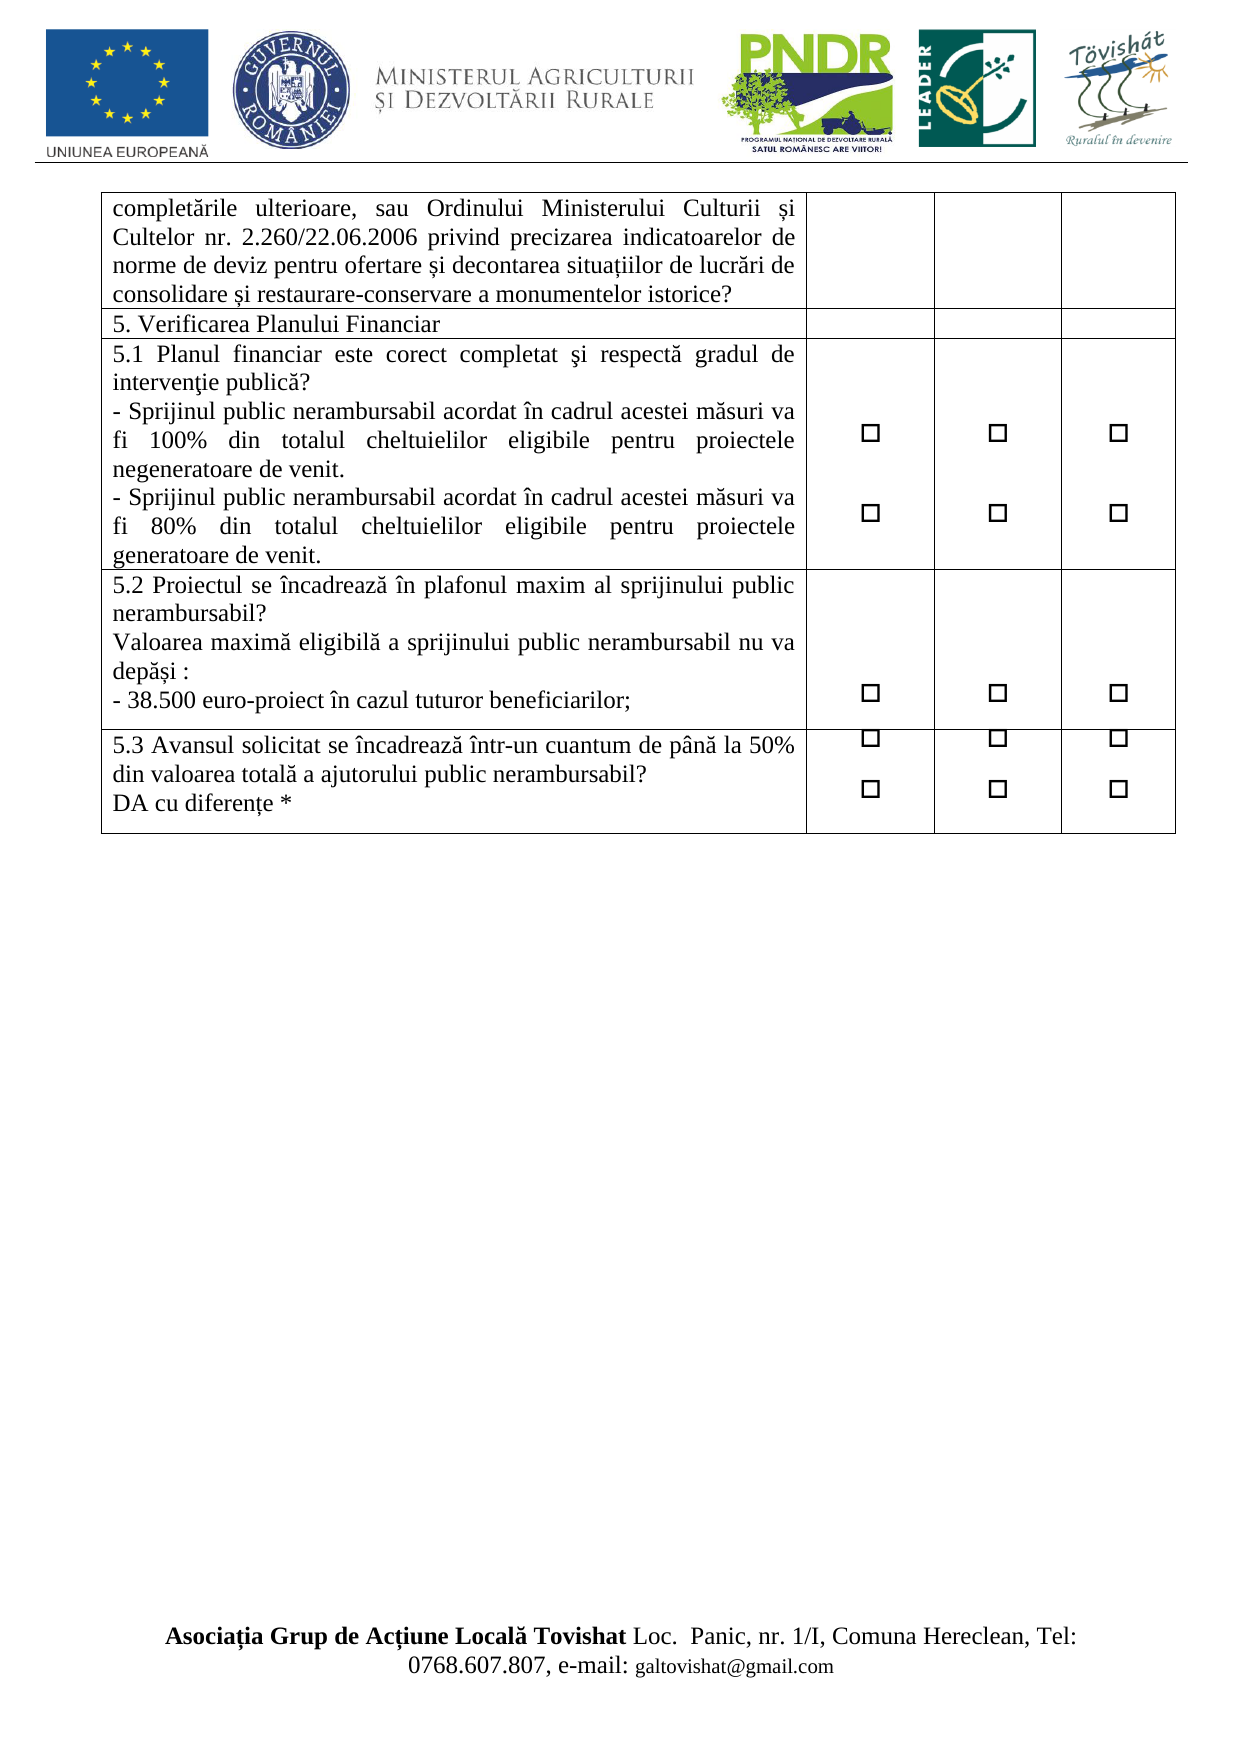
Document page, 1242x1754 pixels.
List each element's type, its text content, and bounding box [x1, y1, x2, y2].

picture [1058, 29, 1177, 147]
table_cell 5. Verificarea Planului Financiar [102, 309, 806, 338]
table_cell [935, 730, 1061, 833]
table_cell [807, 193, 934, 308]
table_cell 5.3 Avansul solicitat se încadrează într-un cuantum de până la 50% din valoarea totală a ajutorului public nerambursabil? DA cu diferențe * [102, 730, 806, 833]
table_cell [935, 339, 1061, 569]
table_cell [1062, 339, 1175, 569]
table_cell [807, 730, 934, 833]
picture [918, 29, 1036, 147]
table_cell [807, 309, 934, 338]
table_cell [1062, 193, 1175, 308]
table_cell [935, 193, 1061, 308]
table_cell [1062, 309, 1175, 338]
table_cell 5.1 Planul financiar este corect completat şi respectă gradul de intervenţie publică? - Sprijinul public nerambursabil acordat în cadrul acestei măsuri va fi 100% din totalul cheltuielilor eligibile pentru proiectele negeneratoare de venit. - Sprijinul public nerambursabil acordat în cadrul acestei măsuri va fi 80% din totalul cheltuielilor eligibile pentru proiectele generatoare de venit. [102, 339, 806, 569]
picture [45, 29, 209, 157]
table_cell [935, 570, 1061, 729]
table_cell [1062, 730, 1175, 833]
table_cell [935, 309, 1061, 338]
table_cell [807, 570, 934, 729]
table_cell [807, 339, 934, 569]
table_cell [1062, 570, 1175, 729]
table_cell 5.2 Proiectul se încadrează în plafonul maxim al sprijinului public nerambursabil? Valoarea maximă eligibilă a sprijinului public nerambursabil nu va depăși : - 38.500 euro-proiect în cazul tuturor beneficiarilor; [102, 570, 806, 729]
